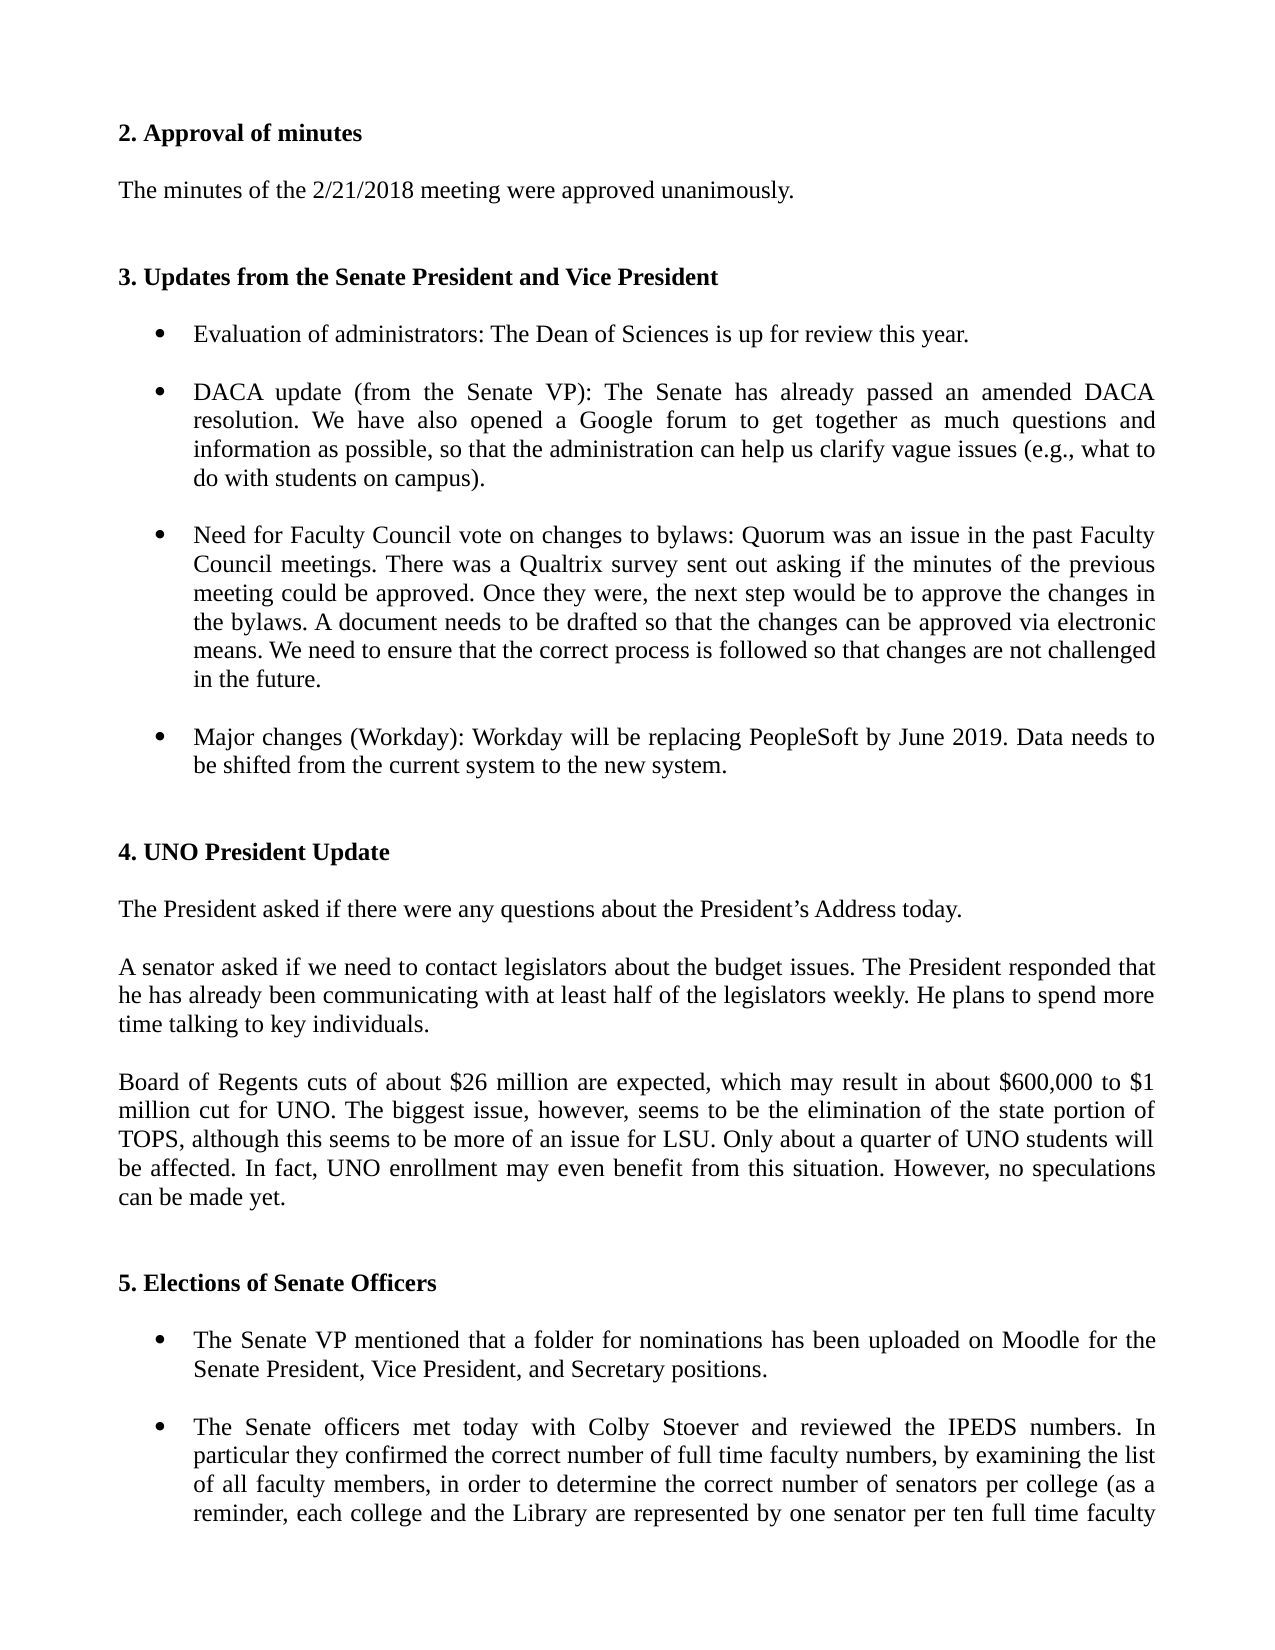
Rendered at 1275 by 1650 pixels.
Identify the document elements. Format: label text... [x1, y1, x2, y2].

text The President asked if there were any questions about the President’s Address today. [118, 894, 1157, 923]
list Major changes (Workday): Workday will be replacing PeopleSoft by June 2019. Data needs to be shifted from the current system to the new system. [156, 722, 1157, 779]
text 3. Updates from the Senate President and Vice President [118, 262, 1157, 291]
list Evaluation of administrators: The Dean of Sciences is up for review this year. [156, 319, 1157, 348]
text Board of Regents cuts of about $26 million are expected, which may result in about $600,000 to $1 million cut for UNO. The biggest issue, however, seems to be the elimination of the state portion of TOPS, although this seems to be more of an issue for LSU. Only about a quarter of UNO students will be affected. In fact, UNO enrollment may even benefit from this situation. However, no speculations can be made yet. [118, 1067, 1157, 1211]
text A senator asked if we need to contact legislators about the budget issues. The President responded that he has already been communicating with at least half of the legislators weekly. He plans to spend more time talking to key individuals. [118, 952, 1157, 1038]
text 5. Elections of Senate Officers [118, 1268, 1157, 1297]
list The Senate VP mentioned that a folder for nominations has been uploaded on Moodle for the Senate President, Vice President, and Secretary positions. [156, 1326, 1157, 1383]
list DACA update (from the Senate VP): The Senate has already passed an amended DACA resolution. We have also opened a Google forum to get together as much questions and information as possible, so that the administration can help us clarify vague issues (e.g., what to do with students on campus). [156, 377, 1157, 492]
text 4. UNO President Update [118, 837, 1157, 866]
text The minutes of the 2/21/2018 meeting were approved unanimously. [118, 176, 1157, 204]
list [156, 1412, 1157, 1527]
list Need for Faculty Council vote on changes to bylaws: Quorum was an issue in the past Faculty Council meetings. There was a Qualtrix survey sent out asking if the minutes of the previous meeting could be approved. Once they were, the next step would be to approve the changes in the bylaws. A document needs to be drafted so that the changes can be approved via electronic means. We need to ensure that the correct process is followed so that changes are not challenged in the future. [156, 521, 1157, 693]
text 2. Approval of minutes [118, 118, 1157, 147]
